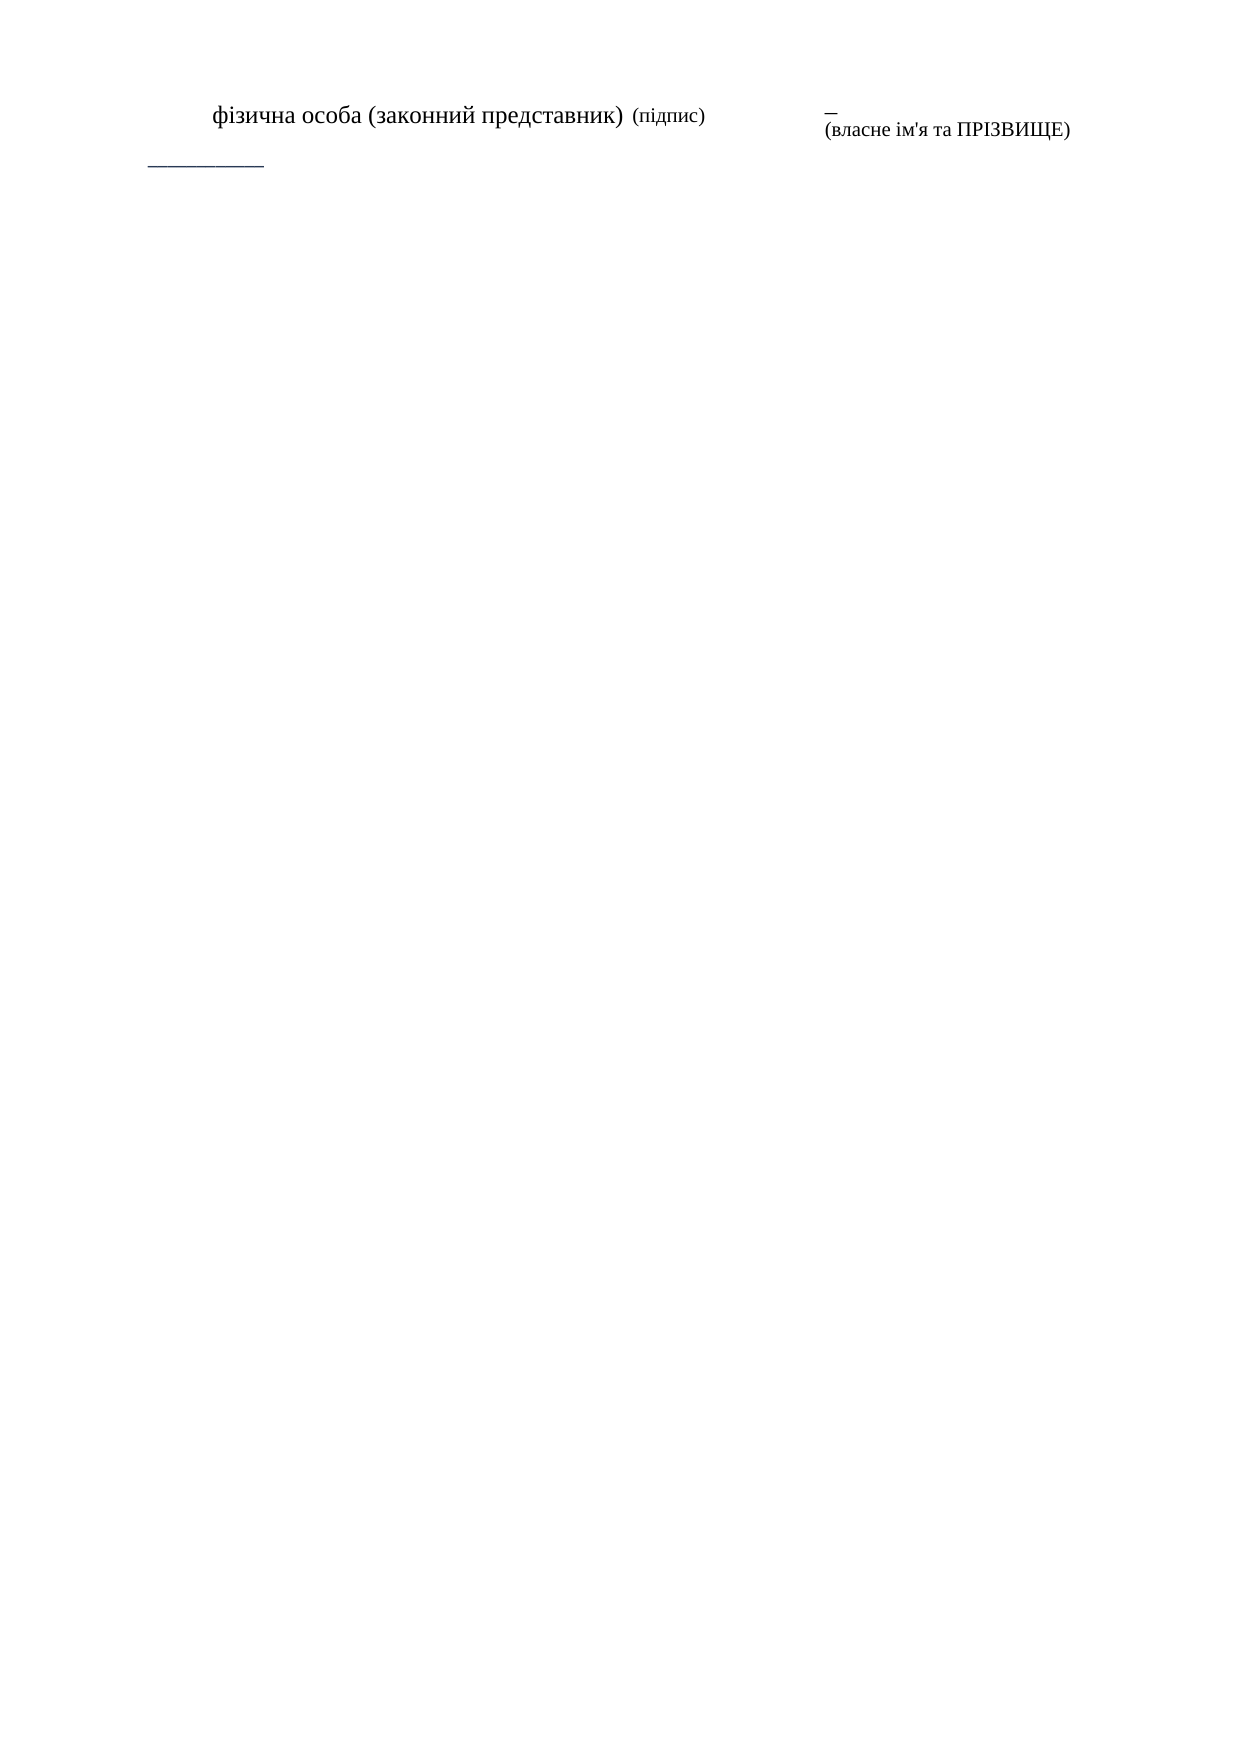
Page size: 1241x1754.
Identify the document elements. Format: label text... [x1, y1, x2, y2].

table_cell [212, 89, 632, 141]
text ____________ [148, 141, 1152, 171]
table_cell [632, 89, 824, 141]
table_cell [825, 89, 1087, 141]
